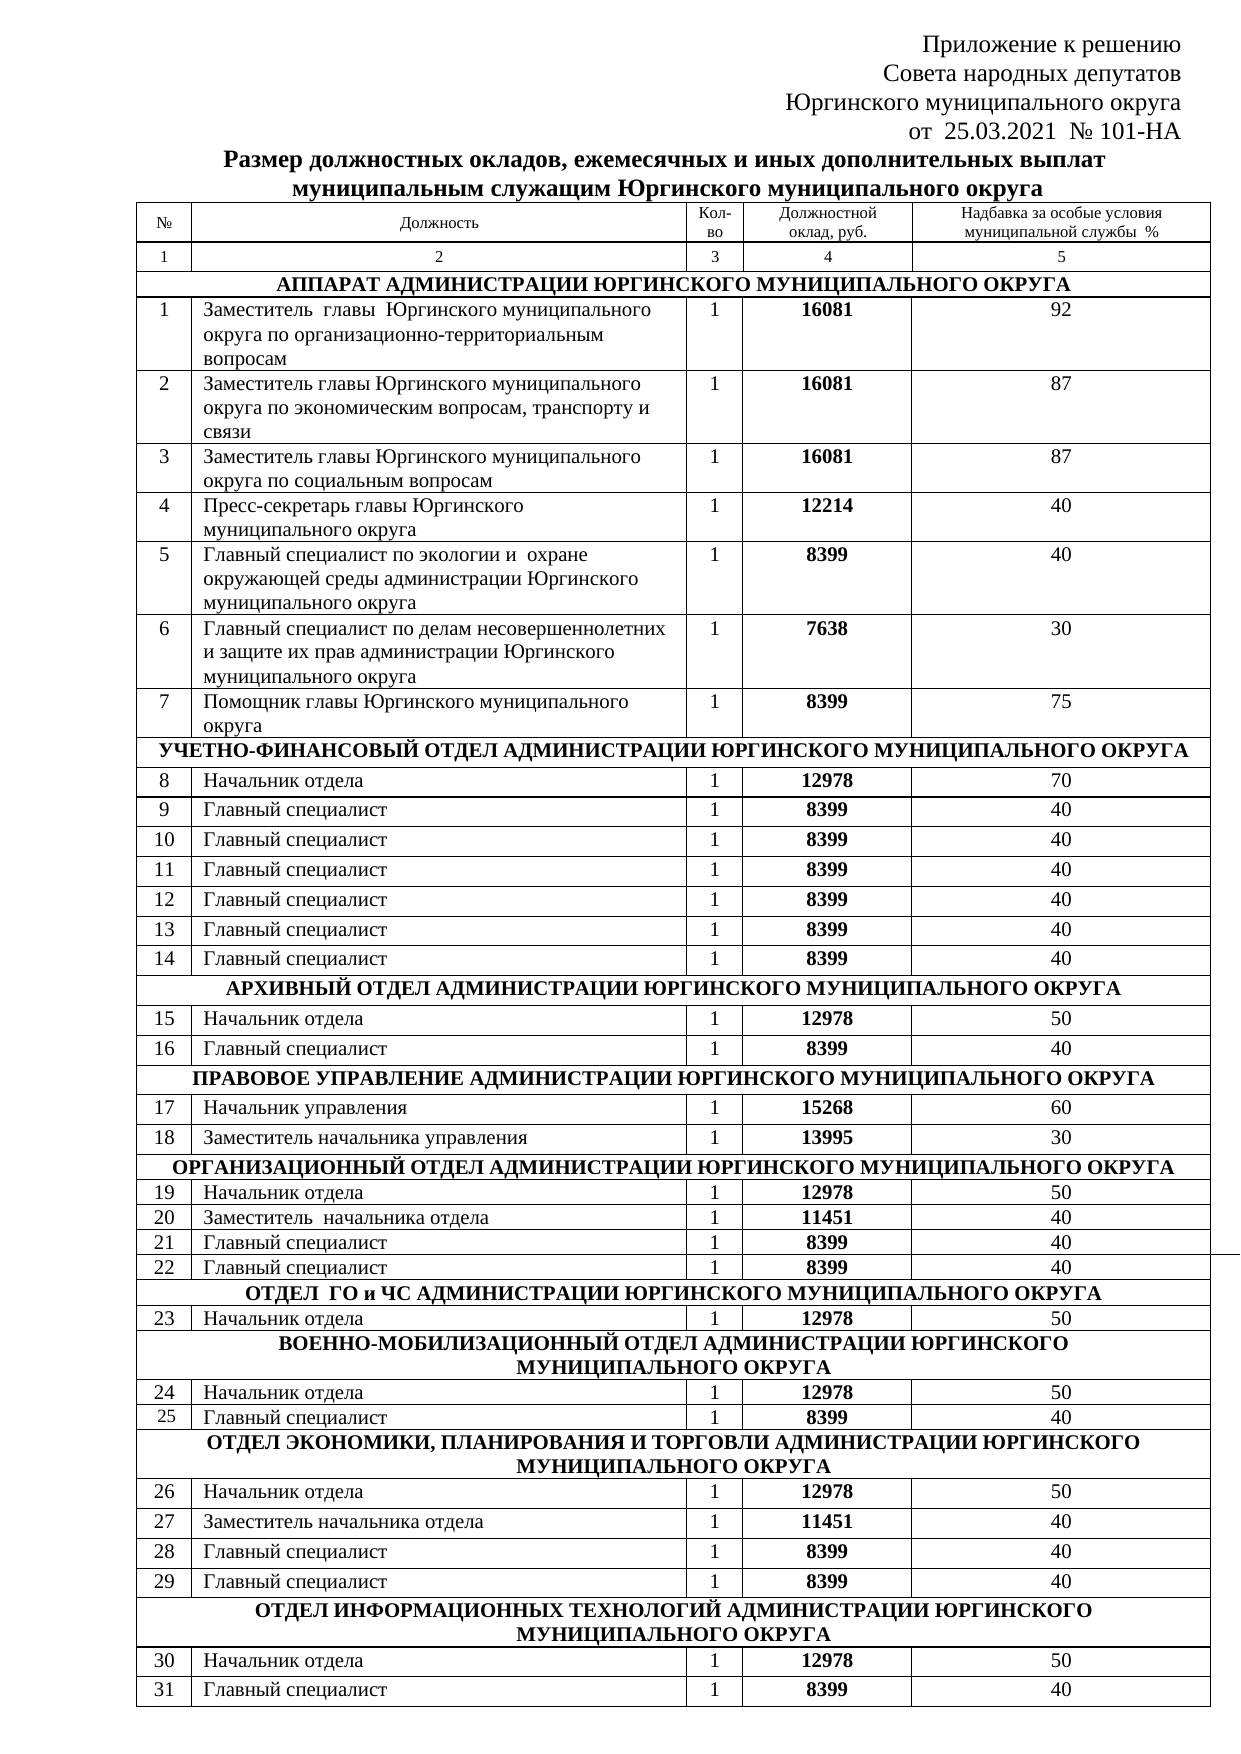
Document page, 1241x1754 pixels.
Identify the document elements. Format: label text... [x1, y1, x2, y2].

table_header № [137, 203, 191, 241]
table_cell 10 [137, 827, 191, 856]
table_cell 1 [687, 857, 742, 886]
table_cell 40 [912, 1509, 1210, 1538]
table_cell 8399 [743, 1539, 911, 1567]
table_cell 8399 [743, 857, 911, 886]
table_cell 40 [912, 1677, 1210, 1706]
table_cell 12978 [743, 1306, 911, 1329]
table_cell 1 [687, 1180, 742, 1204]
table_cell 11451 [743, 1205, 911, 1229]
table_cell 6 [137, 615, 191, 688]
table_cell Заместитель начальника отдела [192, 1205, 686, 1229]
table_cell 40 [912, 542, 1210, 614]
text муниципальным служащим Юргинского муниципального округа [148, 173, 1181, 202]
table_cell 1 [137, 243, 191, 271]
table_cell 40 [912, 1539, 1210, 1567]
table_cell 8 [137, 768, 191, 796]
table_cell 40 [912, 887, 1210, 916]
table_cell 12978 [743, 1380, 911, 1404]
table_cell 8399 [743, 946, 911, 975]
table_cell Заместитель главы Юргинского муниципального округа по экономическим вопросам, транспорту и связи [192, 371, 686, 443]
table_cell Главный специалист [192, 798, 686, 826]
table_cell 8399 [743, 1405, 911, 1429]
table_cell 40 [912, 1205, 1210, 1229]
table_cell 60 [912, 1095, 1210, 1124]
table_cell ОТДЕЛ ЭКОНОМИКИ, ПЛАНИРОВАНИЯ И ТОРГОВЛИ АДМИНИСТРАЦИИ ЮРГИНСКОГО МУНИЦИПАЛЬНОГО ОКРУГА [137, 1430, 1210, 1478]
table_cell Начальник отдела [192, 1479, 686, 1508]
table_cell 11451 [743, 1509, 911, 1538]
table_cell 1 [687, 827, 742, 856]
table_cell Заместитель главы Юргинского муниципального округа по социальным вопросам [192, 444, 686, 492]
table_cell 40 [912, 857, 1210, 886]
table_cell 40 [912, 493, 1210, 541]
table_cell Начальник отдела [192, 768, 686, 796]
table_cell 27 [137, 1509, 191, 1538]
table_cell 29 [137, 1569, 191, 1597]
table_cell 1 [687, 1205, 742, 1229]
table_cell 16081 [743, 298, 911, 369]
table_cell 12978 [743, 1006, 911, 1035]
table_cell Помощник главы Юргинского муниципального округа [192, 689, 686, 737]
table_cell Главный специалист [192, 917, 686, 945]
table_cell 22 [137, 1255, 191, 1279]
table_cell 1 [687, 1509, 742, 1538]
table_cell 40 [912, 1405, 1210, 1429]
table_cell 40 [912, 1569, 1210, 1597]
table_cell 12214 [743, 493, 911, 541]
table_cell 14 [137, 946, 191, 975]
table_cell 50 [912, 1479, 1210, 1508]
table_cell 87 [912, 444, 1210, 492]
table_cell 5 [913, 243, 1210, 271]
table_header Кол-во [687, 203, 743, 241]
table_cell 1 [687, 946, 742, 975]
table_header Должностной оклад, руб. [744, 203, 912, 241]
table_cell 40 [912, 917, 1210, 945]
table_cell 31 [137, 1677, 191, 1706]
table_cell 30 [912, 615, 1210, 688]
table_cell 8399 [743, 1569, 911, 1597]
table_cell 50 [912, 1006, 1210, 1035]
table_cell 8399 [743, 689, 911, 737]
table_cell 1 [687, 689, 742, 737]
table_cell 40 [912, 1230, 1210, 1254]
table_cell [1211, 1379, 1240, 1478]
table_cell 8399 [743, 917, 911, 945]
table_cell 12 [137, 887, 191, 916]
table_cell 8399 [743, 1036, 911, 1064]
table_cell 12978 [743, 1648, 911, 1676]
table_cell [1211, 1279, 1240, 1304]
table_cell ОРГАНИЗАЦИОННЫЙ ОТДЕЛ АДМИНИСТРАЦИИ ЮРГИНСКОГО МУНИЦИПАЛЬНОГО ОКРУГА [137, 1155, 1210, 1179]
table_cell 1 [687, 615, 742, 688]
table_cell 40 [912, 827, 1210, 856]
table_cell Главный специалист [192, 1036, 686, 1064]
table_cell АРХИВНЫЙ ОТДЕЛ АДМИНИСТРАЦИИ ЮРГИНСКОГО МУНИЦИПАЛЬНОГО ОКРУГА [137, 976, 1210, 1005]
table_cell 2 [192, 243, 686, 271]
table_header Надбавка за особые условия муниципальной службы % [913, 203, 1210, 241]
table_cell 1 [687, 1306, 742, 1329]
table_cell Главный специалист [192, 1405, 686, 1429]
table_cell 23 [137, 1306, 191, 1329]
table_cell 15 [137, 1006, 191, 1035]
table_cell 3 [687, 243, 743, 271]
text Совета народных депутатов [148, 58, 1181, 87]
table_cell 1 [687, 1479, 742, 1508]
table_cell 20 [137, 1205, 191, 1229]
table_cell 7638 [743, 615, 911, 688]
table_cell 50 [912, 1180, 1210, 1204]
table_cell 1 [687, 444, 742, 492]
table_cell Пресс-секретарь главы Юргинского муниципального округа [192, 493, 686, 541]
table_cell 1 [687, 1230, 742, 1254]
table_cell УЧЕТНО-ФИНАНСОВЫЙ ОТДЕЛ АДМИНИСТРАЦИИ ЮРГИНСКОГО МУНИЦИПАЛЬНОГО ОКРУГА [137, 738, 1210, 767]
table_cell 1 [137, 298, 191, 369]
table_cell 15268 [743, 1095, 911, 1124]
table_cell 1 [687, 768, 742, 796]
table_cell Главный специалист [192, 887, 686, 916]
text Юргинского муниципального округа [148, 87, 1181, 116]
table_cell Начальник отдела [192, 1648, 686, 1676]
table_cell 1 [687, 1648, 742, 1676]
table_cell 17 [137, 1095, 191, 1124]
table_cell 1 [687, 542, 742, 614]
table_cell 5 [137, 542, 191, 614]
table_cell 87 [912, 371, 1210, 443]
table_cell 1 [687, 371, 742, 443]
table_cell Главный специалист [192, 1255, 686, 1279]
table_cell Начальник отдела [192, 1380, 686, 1404]
table_cell 30 [137, 1648, 191, 1676]
table_cell 19 [137, 1180, 191, 1204]
table_cell [1211, 1255, 1240, 1279]
table_cell 1 [687, 1095, 742, 1124]
table_cell 2 [137, 371, 191, 443]
table_cell 3 [137, 444, 191, 492]
table_cell 12978 [743, 1180, 911, 1204]
table_cell 9 [137, 798, 191, 826]
table_cell 8399 [743, 1677, 911, 1706]
table_cell 18 [137, 1125, 191, 1154]
table_cell 1 [687, 1539, 742, 1567]
table_cell 8399 [743, 827, 911, 856]
table_cell 13995 [743, 1125, 911, 1154]
table_cell 1 [687, 1255, 742, 1279]
table_cell 50 [912, 1380, 1210, 1404]
table_cell 26 [137, 1479, 191, 1508]
table_cell Главный специалист [192, 1569, 686, 1597]
table_cell Главный специалист по делам несовершеннолетних и защите их прав администрации Юргинского муниципального округа [192, 615, 686, 688]
table_cell 1 [687, 1125, 742, 1154]
table_cell 1 [687, 917, 742, 945]
table_cell 40 [912, 798, 1210, 826]
table_cell 21 [137, 1230, 191, 1254]
table_cell 1 [687, 1405, 742, 1429]
table_cell 7 [137, 689, 191, 737]
table_cell 1 [687, 1677, 742, 1706]
table_cell Главный специалист [192, 946, 686, 975]
table_cell 40 [912, 946, 1210, 975]
table_header Должность [192, 203, 686, 241]
table_cell Заместитель начальника управления [192, 1125, 686, 1154]
table_cell 1 [687, 298, 742, 369]
table_cell 1 [687, 493, 742, 541]
table_cell Заместитель начальника отдела [192, 1509, 686, 1538]
table_cell 12978 [743, 768, 911, 796]
table_cell Главный специалист по экологии и охране окружающей среды администрации Юргинского муниципального округа [192, 542, 686, 614]
table_cell 25 [137, 1405, 191, 1429]
table_cell ПРАВОВОЕ УПРАВЛЕНИЕ АДМИНИСТРАЦИИ ЮРГИНСКОГО МУНИЦИПАЛЬНОГО ОКРУГА [137, 1066, 1210, 1094]
table_cell ОТДЕЛ ГО и ЧС АДМИНИСТРАЦИИ ЮРГИНСКОГО МУНИЦИПАЛЬНОГО ОКРУГА [137, 1280, 1210, 1304]
table_cell [1211, 271, 1240, 296]
text Приложение к решению [148, 29, 1181, 58]
table_cell 4 [137, 493, 191, 541]
table_cell 1 [687, 1380, 742, 1404]
table_cell 30 [912, 1125, 1210, 1154]
table_cell 1 [687, 887, 742, 916]
table_cell 8399 [743, 542, 911, 614]
table_cell ОТДЕЛ ИНФОРМАЦИОННЫХ ТЕХНОЛОГИЙ АДМИНИСТРАЦИИ ЮРГИНСКОГО МУНИЦИПАЛЬНОГО ОКРУГА [137, 1598, 1210, 1646]
table_cell 92 [912, 298, 1210, 369]
table_cell 50 [912, 1306, 1210, 1329]
table_cell 40 [912, 1036, 1210, 1064]
table_cell ВОЕННО-МОБИЛИЗАЦИОННЫЙ ОТДЕЛ АДМИНИСТРАЦИИ ЮРГИНСКОГО МУНИЦИПАЛЬНОГО ОКРУГА [137, 1331, 1210, 1379]
table_cell Начальник отдела [192, 1006, 686, 1035]
table_cell 1 [687, 1569, 742, 1597]
table_cell 75 [912, 689, 1210, 737]
table_cell 8399 [743, 798, 911, 826]
table_cell 70 [912, 768, 1210, 796]
table_cell 1 [687, 1036, 742, 1064]
table_cell 4 [744, 243, 912, 271]
table_cell 1 [687, 798, 742, 826]
table_cell Заместитель главы Юргинского муниципального округа по организационно-территориальным вопросам [192, 298, 686, 369]
table_cell Главный специалист [192, 1539, 686, 1567]
table_cell 8399 [743, 1255, 911, 1279]
text от 25.03.2021 № 101-НА [148, 116, 1181, 144]
table_cell АППАРАТ АДМИНИСТРАЦИИ ЮРГИНСКОГО МУНИЦИПАЛЬНОГО ОКРУГА [137, 272, 1210, 296]
table_cell [1211, 1154, 1240, 1254]
table_cell 8399 [743, 1230, 911, 1254]
table_cell 1 [687, 1006, 742, 1035]
table_cell 13 [137, 917, 191, 945]
table_cell Начальник отдела [192, 1180, 686, 1204]
table_cell 16081 [743, 444, 911, 492]
table_cell Главный специалист [192, 827, 686, 856]
table_cell 8399 [743, 887, 911, 916]
table_cell [1211, 1305, 1240, 1379]
table_cell 16 [137, 1036, 191, 1064]
table_cell 11 [137, 857, 191, 886]
table_cell 40 [912, 1255, 1210, 1279]
table_cell 16081 [743, 371, 911, 443]
table_cell Главный специалист [192, 1230, 686, 1254]
table_cell Начальник отдела [192, 1306, 686, 1329]
table_cell Главный специалист [192, 857, 686, 886]
table_cell 28 [137, 1539, 191, 1567]
table_cell Начальник управления [192, 1095, 686, 1124]
text Размер должностных окладов, ежемесячных и иных дополнительных выплат [148, 144, 1181, 173]
table_cell 12978 [743, 1479, 911, 1508]
table_cell Главный специалист [192, 1677, 686, 1706]
table_cell 24 [137, 1380, 191, 1404]
table_cell 50 [912, 1648, 1210, 1676]
